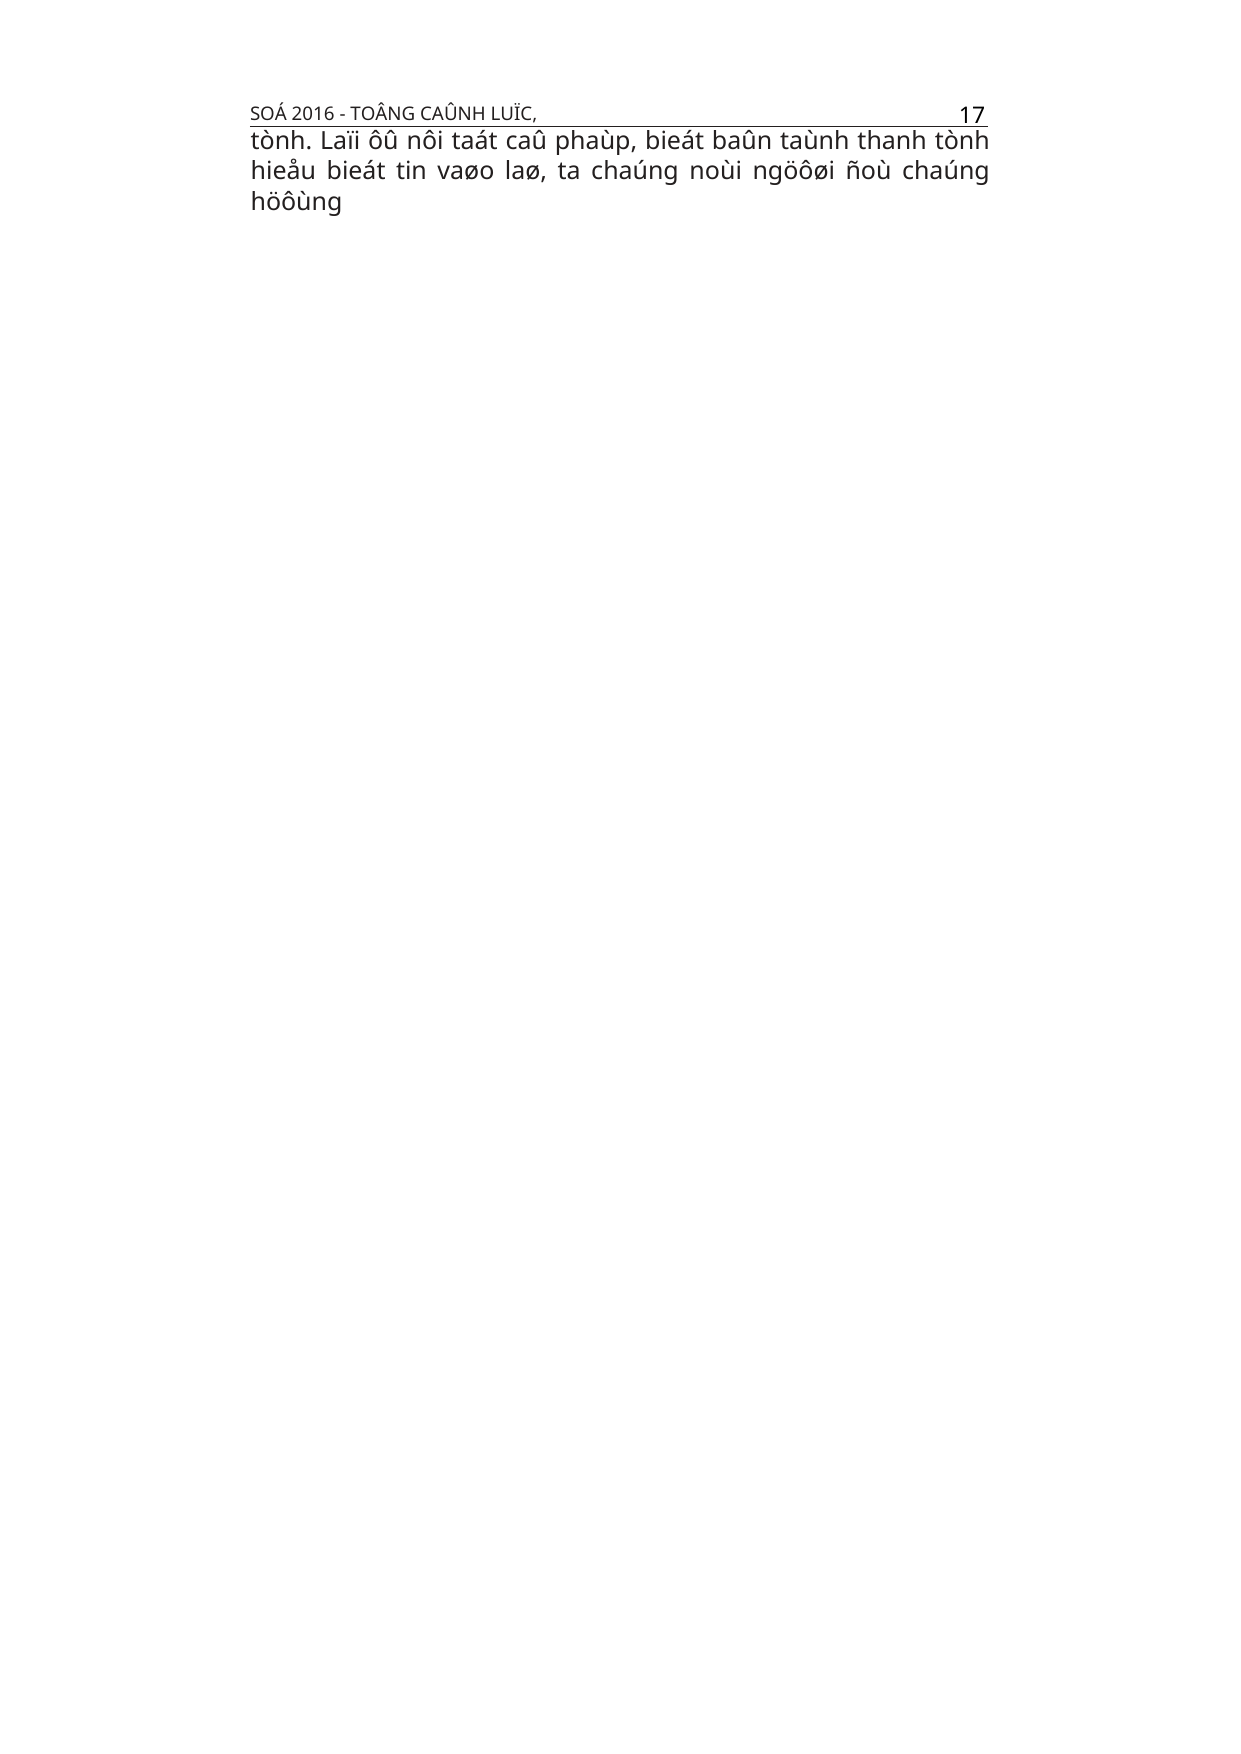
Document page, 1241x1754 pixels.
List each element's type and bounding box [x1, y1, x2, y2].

text [250, 125, 990, 218]
